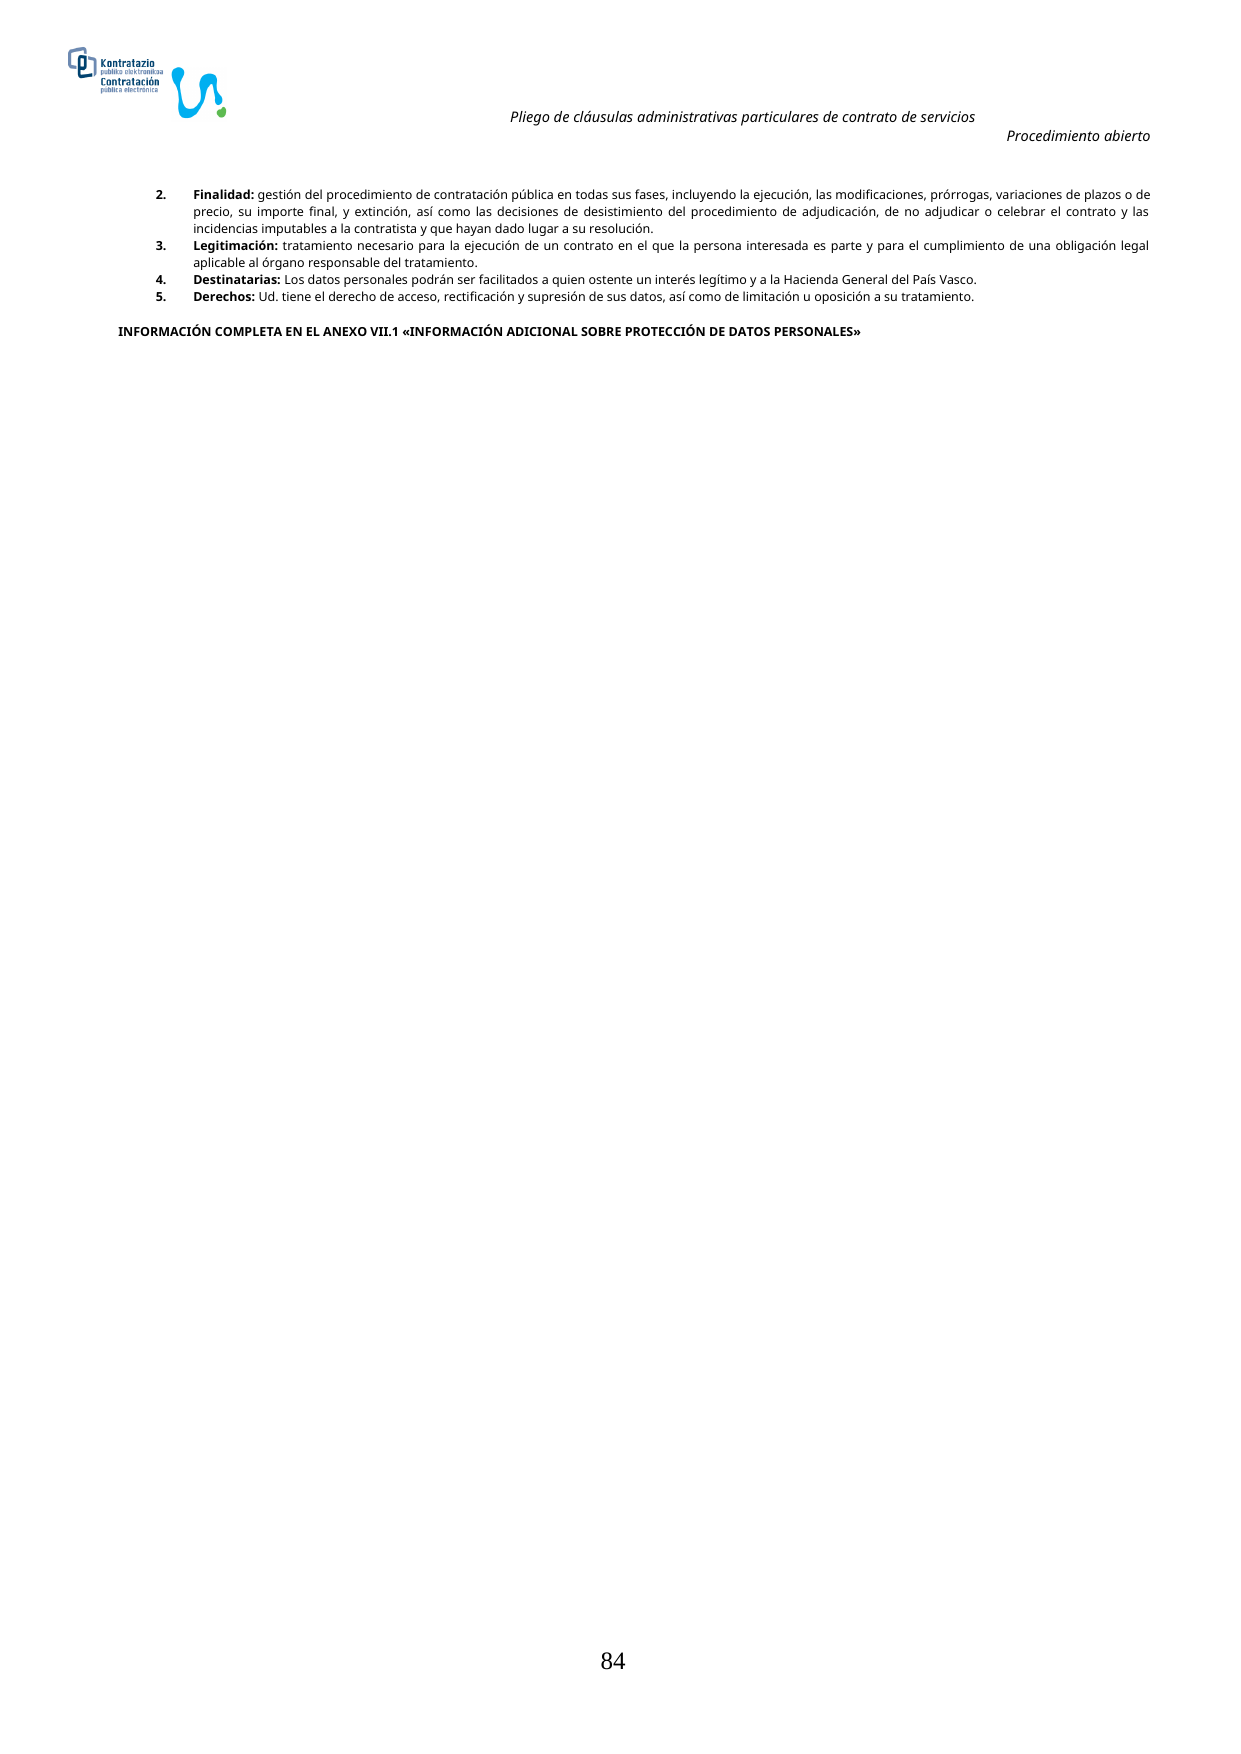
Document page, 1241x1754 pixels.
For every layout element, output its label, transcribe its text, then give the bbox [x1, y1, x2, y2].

text INFORMACIÓN COMPLETA EN EL ANEXO VII.1 «INFORMACIÓN ADICIONAL SOBRE PROTECCIÓN DE DATOS PERSONALES» [118, 323, 1152, 340]
list Destinatarias: Los datos personales podrán ser facilitados a quien ostente un interés legítimo y a la Hacienda General del País Vasco. [156, 271, 1152, 288]
list Finalidad: gestión del procedimiento de contratación pública en todas sus fases, incluyendo la ejecución, las modificaciones, prórrogas, variaciones de plazos o de precio, su importe final, y extinción, así como las decisiones de desistimiento del procedimiento de adjudicación, de no adjudicar o celebrar el contrato y las incidencias imputables a la contratista y que hayan dado lugar a su resolución. [156, 186, 1152, 237]
picture [48, 31, 227, 122]
list Legitimación: tratamiento necesario para la ejecución de un contrato en el que la persona interesada es parte y para el cumplimiento de una obligación legal aplicable al órgano responsable del tratamiento. [156, 237, 1152, 271]
list Derechos: Ud. tiene el derecho de acceso, rectificación y supresión de sus datos, así como de limitación u oposición a su tratamiento. [156, 288, 1152, 306]
